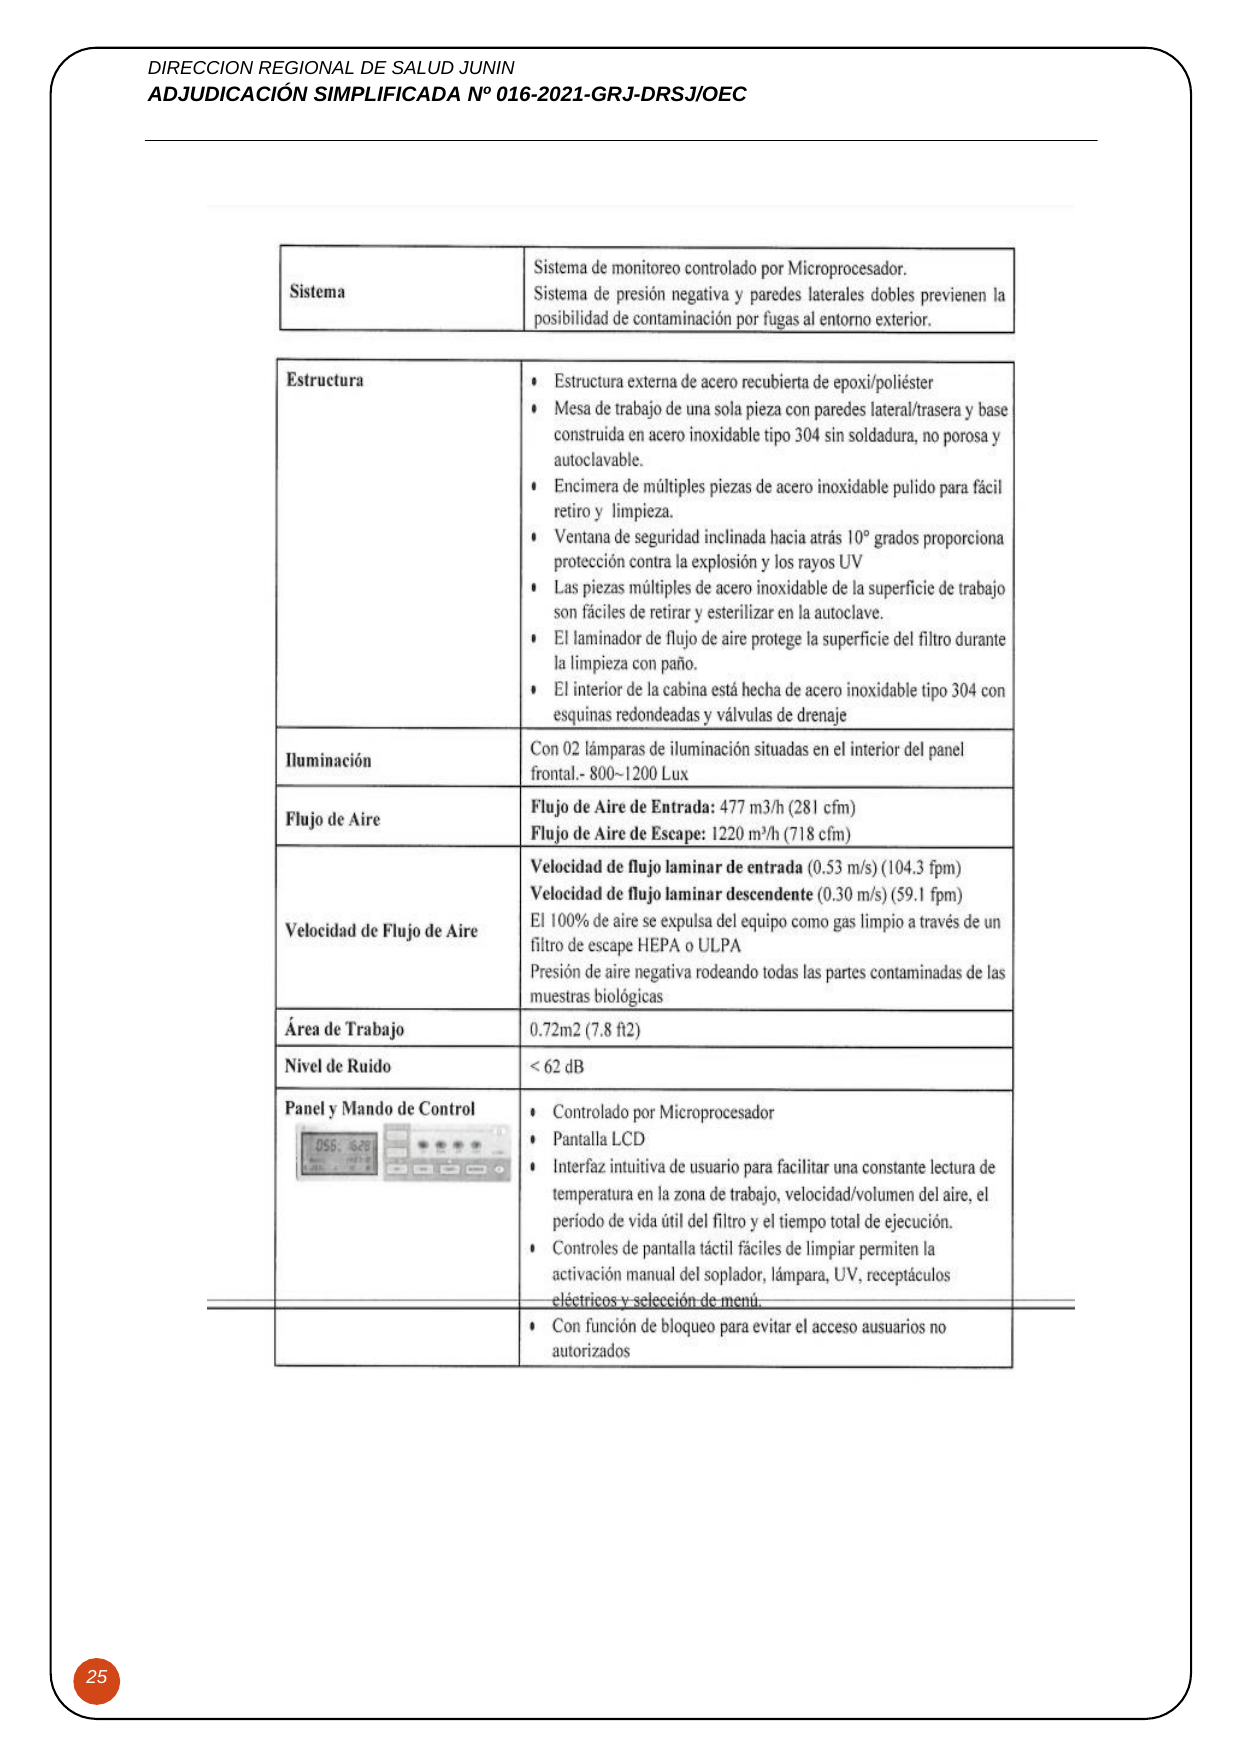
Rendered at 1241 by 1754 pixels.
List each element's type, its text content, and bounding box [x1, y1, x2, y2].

text ADJUDICACIÓN SIMPLIFICADA Nº 016-2021-GRJ-DRSJ/OEC [148, 82, 1165, 106]
picture [207, 205, 1075, 1381]
text 25 [86, 1666, 1165, 1688]
text DIRECCION REGIONAL DE SALUD JUNIN [148, 57, 1165, 78]
